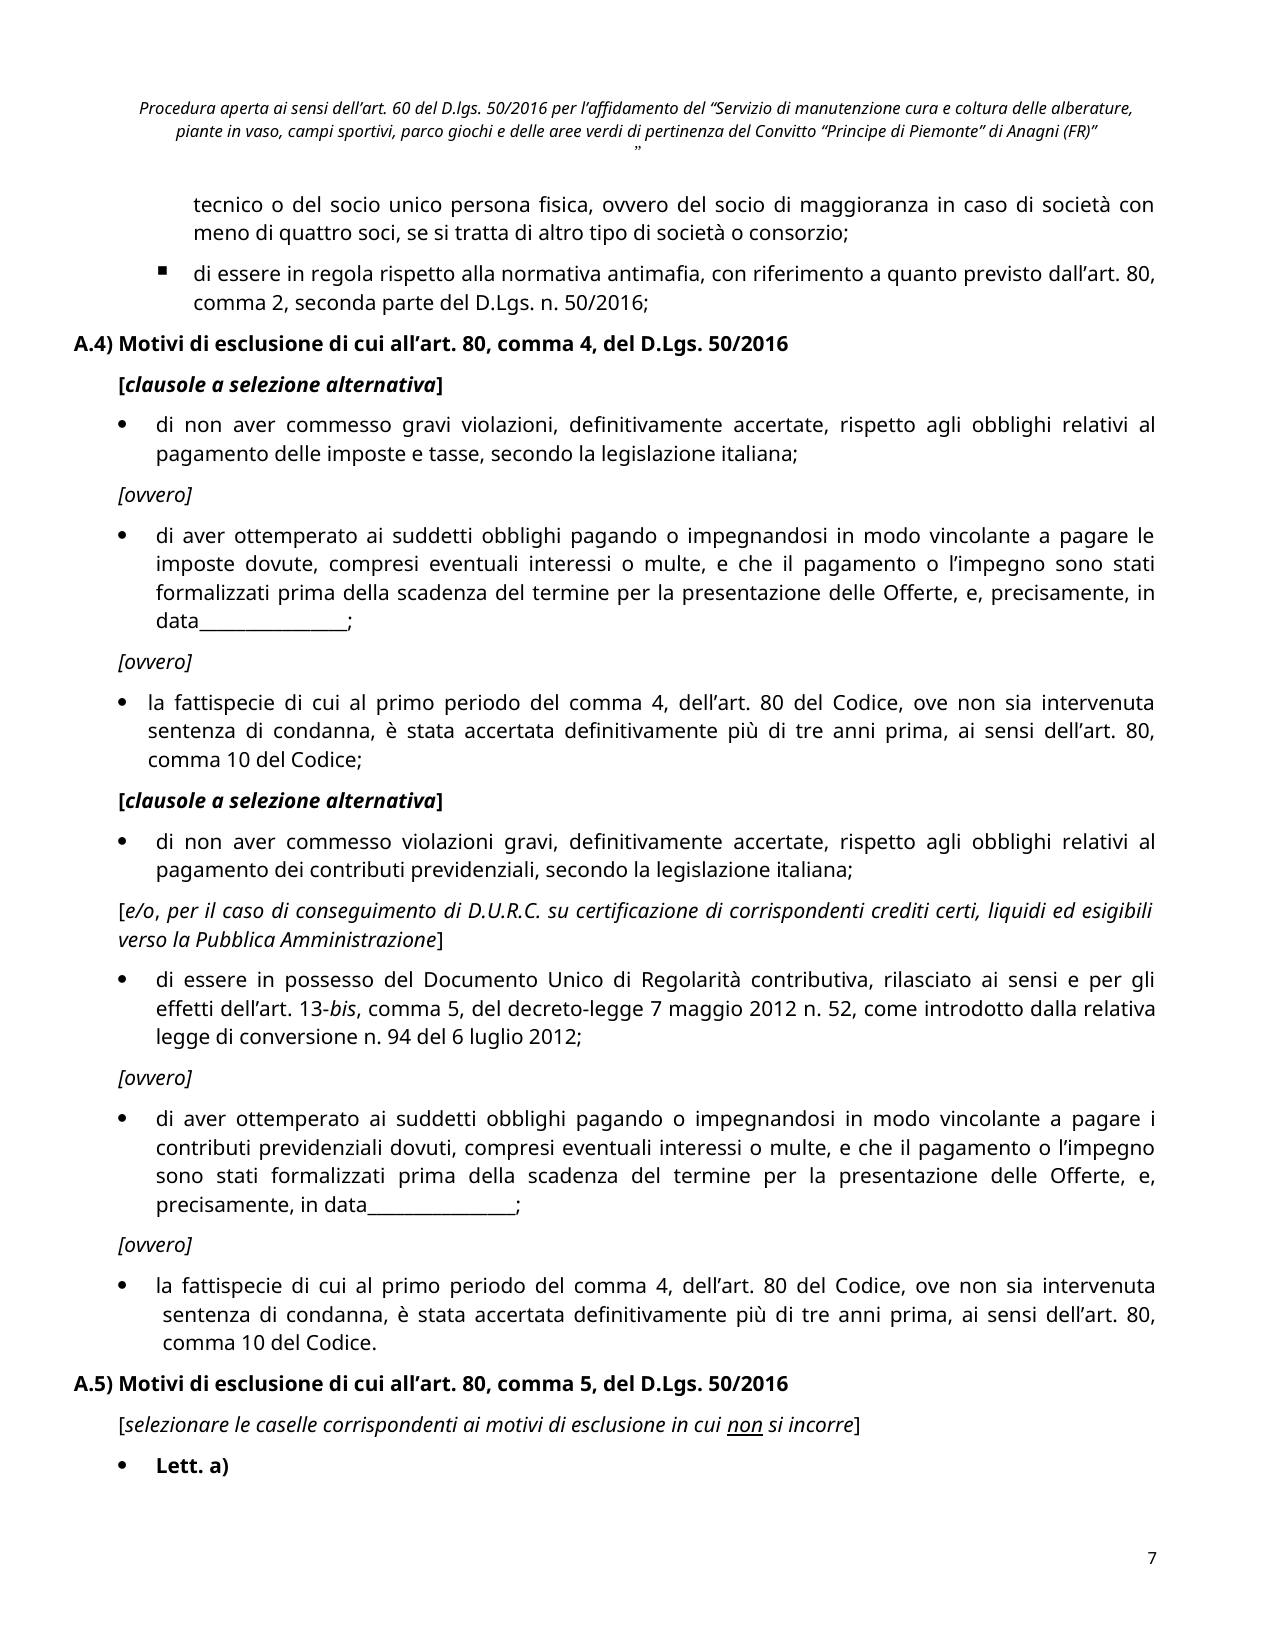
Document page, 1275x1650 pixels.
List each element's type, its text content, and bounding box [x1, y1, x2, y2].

list Motivi di esclusione di cui all’art. 80, comma 5, del D.Lgs. 50/2016 [74, 1369, 1157, 1398]
list di essere in possesso del Documento Unico di Regolarità contributiva, rilasciato ai sensi e per gli effetti dell’art. 13-bis, comma 5, del decreto-legge 7 maggio 2012 n. 52, come introdotto dalla relativa legge di conversione n. 94 del 6 luglio 2012; [118, 966, 1157, 1051]
list di non aver commesso violazioni gravi, definitivamente accertate, rispetto agli obblighi relativi al pagamento dei contributi previdenziali, secondo la legislazione italiana; [118, 827, 1157, 884]
list di essere in regola rispetto alla normativa antimafia, con riferimento a quanto previsto dall’art. 80, comma 2, seconda parte del D.Lgs. n. 50/2016; [156, 259, 1157, 316]
list la fattispecie di cui al primo periodo del comma 4, dell’art. 80 del Codice, ove non sia intervenuta sentenza di condanna, è stata accertata definitivamente più di tre anni prima, ai sensi dell’art. 80, comma 10 del Codice. [118, 1272, 1157, 1357]
text [selezionare le caselle corrispondenti ai motivi di esclusione in cui non si incorre] [118, 1410, 1157, 1439]
text [e/o, per il caso di conseguimento di D.U.R.C. su certificazione di corrispondenti crediti certi, liquidi ed esigibili verso la Pubblica Amministrazione] [118, 896, 1157, 953]
text [ovvero] [118, 480, 1157, 508]
text [ovvero] [118, 1063, 1157, 1092]
text [ovvero] [118, 647, 1157, 676]
list di aver ottemperato ai suddetti obblighi pagando o impegnandosi in modo vincolante a pagare i contributi previdenziali dovuti, compresi eventuali interessi o multe, e che il pagamento o l’impegno sono stati formalizzati prima della scadenza del termine per la presentazione delle Offerte, e, precisamente, in data________________; [118, 1104, 1157, 1218]
text [clausole a selezione alternativa] [118, 786, 1157, 814]
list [156, 190, 1157, 247]
text [clausole a selezione alternativa] [118, 370, 1157, 398]
list di aver ottemperato ai suddetti obblighi pagando o impegnandosi in modo vincolante a pagare le imposte dovute, compresi eventuali interessi o multe, e che il pagamento o l’impegno sono stati formalizzati prima della scadenza del termine per la presentazione delle Offerte, e, precisamente, in data________________; [118, 521, 1157, 635]
list di non aver commesso gravi violazioni, definitivamente accertate, rispetto agli obblighi relativi al pagamento delle imposte e tasse, secondo la legislazione italiana; [118, 411, 1157, 467]
list Lett. a) [118, 1451, 1157, 1480]
list Motivi di esclusione di cui all’art. 80, comma 4, del D.Lgs. 50/2016 [74, 329, 1157, 357]
text [ovvero] [118, 1231, 1157, 1259]
list la fattispecie di cui al primo periodo del comma 4, dell’art. 80 del Codice, ove non sia intervenuta sentenza di condanna, è stata accertata definitivamente più di tre anni prima, ai sensi dell’art. 80, comma 10 del Codice; [118, 688, 1157, 773]
